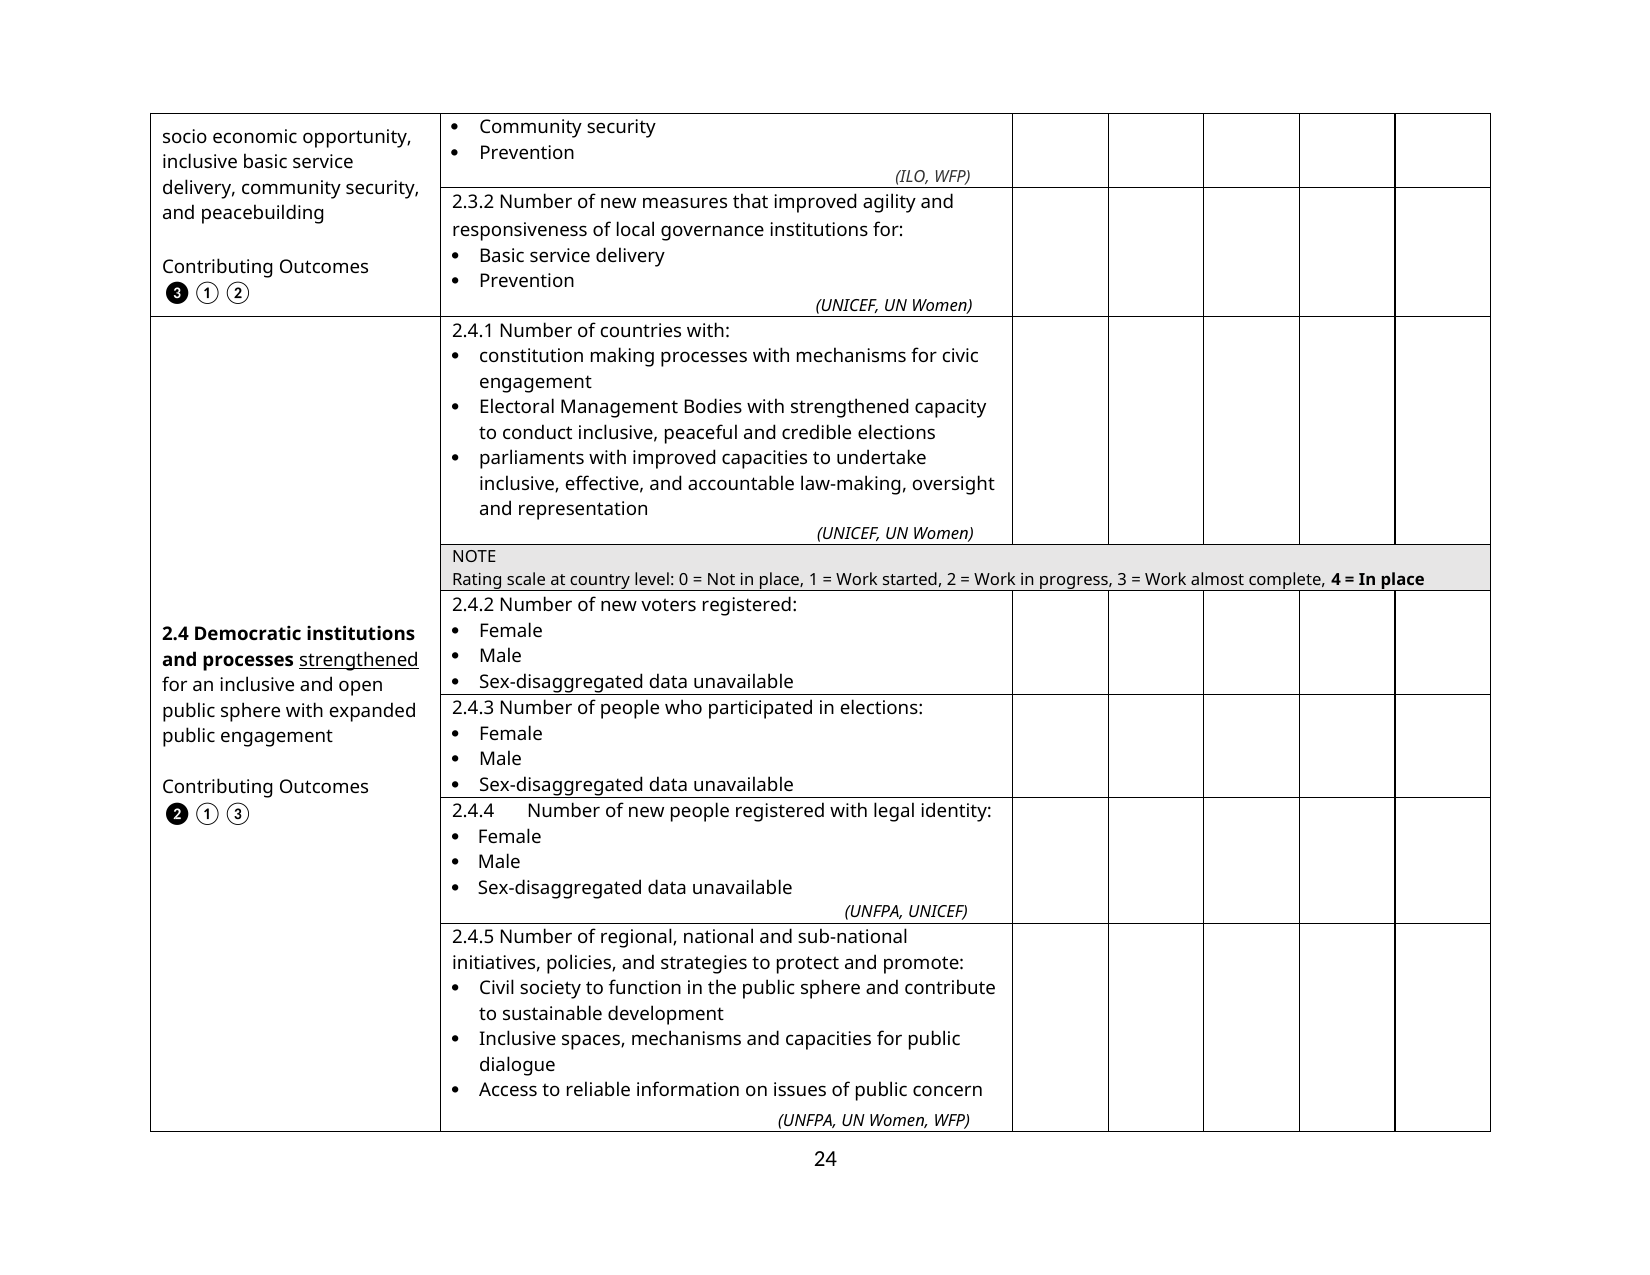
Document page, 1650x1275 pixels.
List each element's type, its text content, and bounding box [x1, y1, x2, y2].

table_cell [1013, 591, 1108, 693]
table_cell [1013, 924, 1108, 1131]
table_cell [1013, 695, 1108, 797]
table_cell [1204, 695, 1299, 797]
table_cell [1109, 317, 1203, 544]
table_cell [1204, 591, 1299, 693]
table_cell [1300, 114, 1394, 187]
table_cell [1300, 798, 1394, 922]
table_cell [1204, 114, 1299, 187]
table_cell [1396, 317, 1490, 544]
table_cell [1300, 695, 1394, 797]
table_cell [1204, 924, 1299, 1131]
table_cell [1396, 924, 1490, 1131]
table_cell [1204, 188, 1299, 316]
table_cell [1109, 924, 1203, 1131]
table_cell [1396, 114, 1490, 187]
table_cell 2.4.2 Number of new voters registered: Female Male Sex-disaggregated data unavailable [441, 591, 1012, 693]
table_cell [1396, 695, 1490, 797]
table_cell [1204, 317, 1299, 544]
table_cell [1109, 188, 1203, 316]
table_cell 2.4.3 Number of people who participated in elections: Female Male Sex-disaggregated data unavailable [441, 695, 1012, 797]
table_cell 2.4 Democratic institutions and processes strengthened for an inclusive and open public sphere with expanded public engagement Contributing Outcomes ❷①③ [151, 317, 440, 1131]
table_cell [1396, 591, 1490, 693]
table_cell [1300, 188, 1394, 316]
table_cell [1109, 798, 1203, 922]
table_cell 2.4.5 Number of regional, national and sub-national initiatives, policies, and strategies to protect and promote: Civil society to function in the public sphere and contribute to sustainable development Inclusive spaces, mechanisms and capacities for public dialogue Access to reliable information on issues of public concern (UNFPA, UN Women, WFP) [441, 924, 1012, 1131]
table_cell [1109, 591, 1203, 693]
table_cell [1300, 317, 1394, 544]
table_cell [1109, 114, 1203, 187]
table_cell [1204, 798, 1299, 922]
table_cell [1300, 924, 1394, 1131]
table_cell [1396, 188, 1490, 316]
table_cell Number of new people registered with legal identity: Female Male Sex-disaggregated data unavailable (UNFPA, UNICEF) [441, 798, 1012, 922]
table_cell [1013, 798, 1108, 922]
table_cell [1013, 317, 1108, 544]
table_cell [1013, 114, 1108, 187]
table_cell NOTE Rating scale at country level: 0 = Not in place, 1 = Work started, 2 = Work in progress, 3 = Work almost complete, 4 = In place [441, 545, 1490, 590]
table_cell [1013, 188, 1108, 316]
table_cell 2.3.2 Number of new measures that improved agility and responsiveness of local governance institutions for: Basic service delivery Prevention (UNICEF, UN Women) [441, 188, 1012, 316]
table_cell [441, 114, 1012, 187]
table_cell [1109, 695, 1203, 797]
table_cell 2.4.1 Number of countries with: constitution making processes with mechanisms for civic engagement Electoral Management Bodies with strengthened capacity to conduct inclusive, peaceful and credible elections parliaments with improved capacities to undertake inclusive, effective, and accountable law-making, oversight and representation (UNICEF, UN Women) [441, 317, 1012, 544]
table_cell [1300, 591, 1394, 693]
table_cell [1396, 798, 1490, 922]
